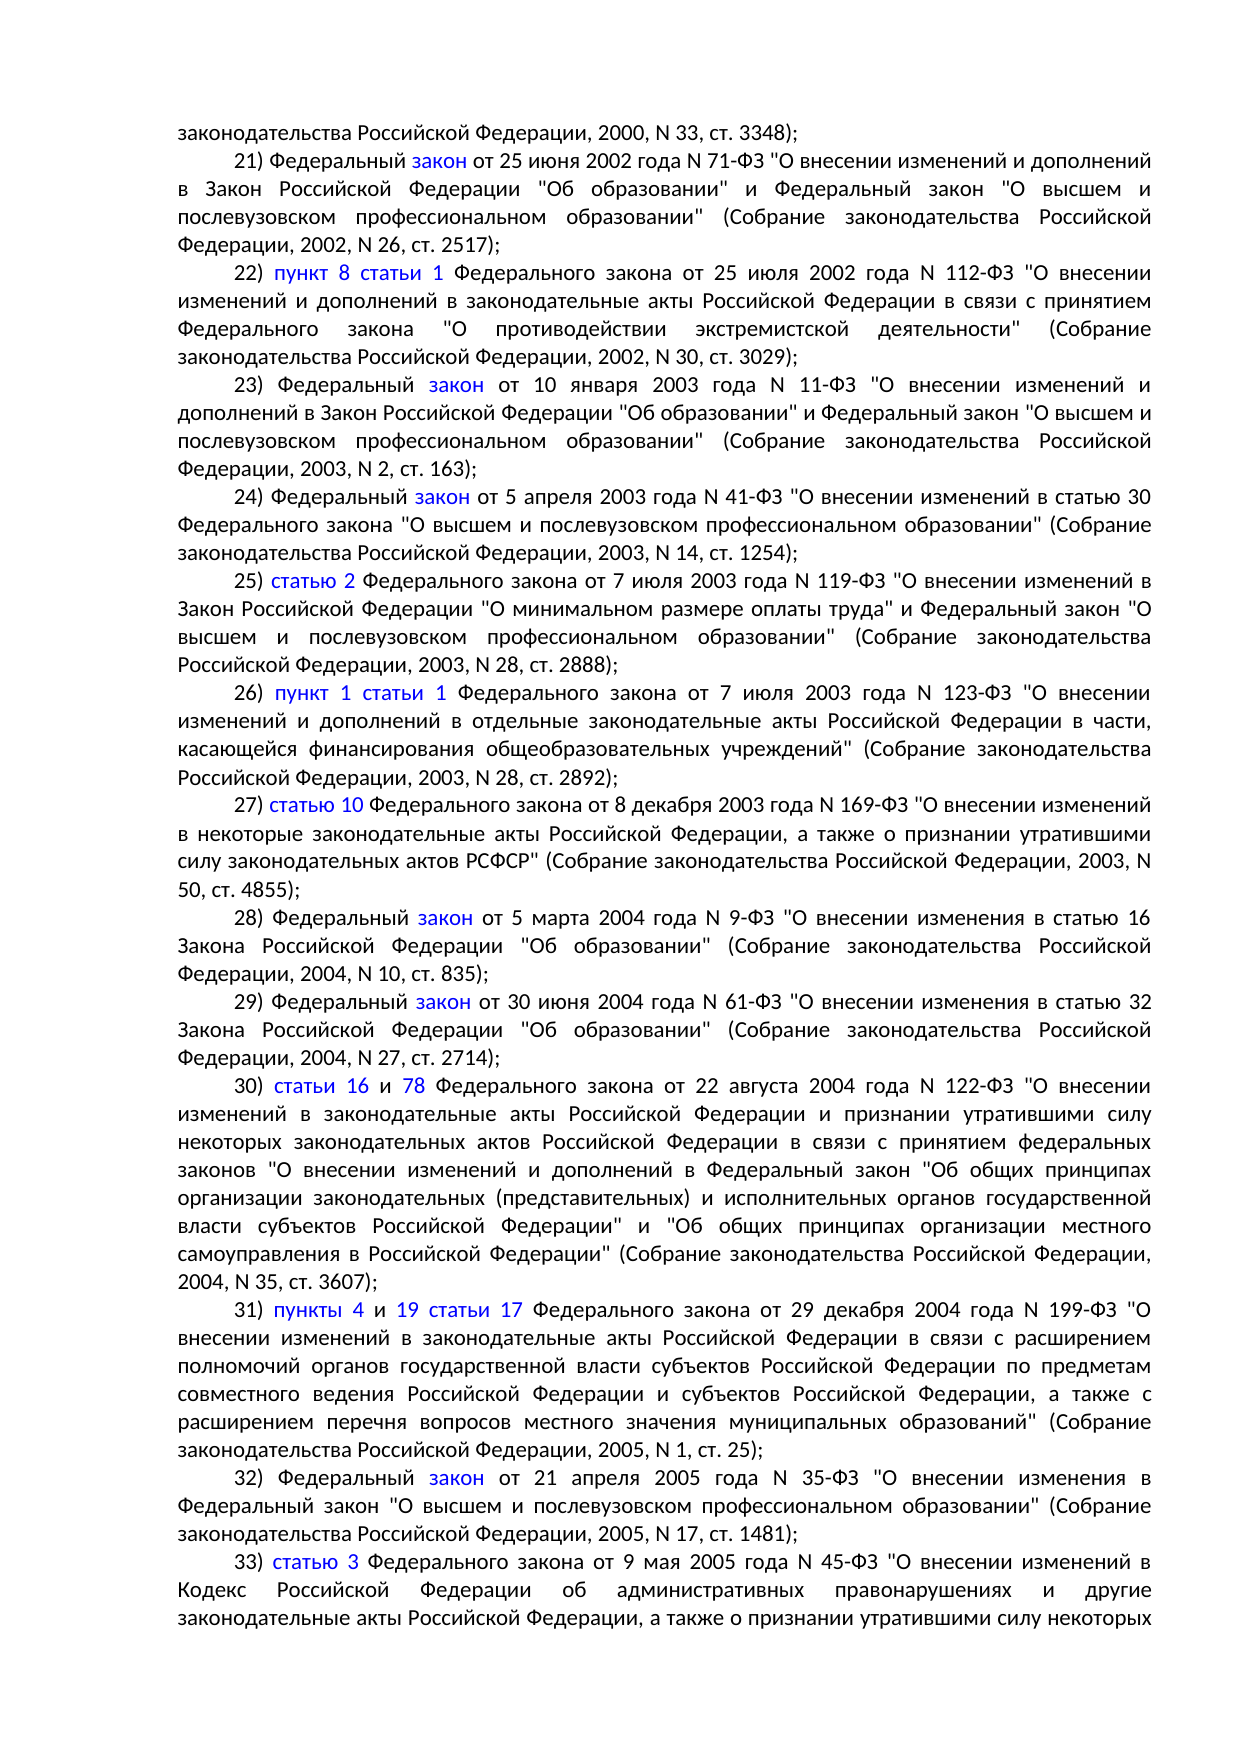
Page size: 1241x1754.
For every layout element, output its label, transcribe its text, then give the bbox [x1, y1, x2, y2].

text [177, 1547, 1152, 1631]
text 23) Федеральный закон от 10 января 2003 года N 11-ФЗ "О внесении изменений и дополнений в Закон Российской Федерации "Об образовании" и Федеральный закон "О высшем и послевузовском профессиональном образовании" (Собрание законодательства Российской Федерации, 2003, N 2, ст. 163); [177, 370, 1152, 482]
text 24) Федеральный закон от 5 апреля 2003 года N 41-ФЗ "О внесении изменений в статью 30 Федерального закона "О высшем и послевузовском профессиональном образовании" (Собрание законодательства Российской Федерации, 2003, N 14, ст. 1254); [177, 482, 1152, 566]
text 28) Федеральный закон от 5 марта 2004 года N 9-ФЗ "О внесении изменения в статью 16 Закона Российской Федерации "Об образовании" (Собрание законодательства Российской Федерации, 2004, N 10, ст. 835); [177, 903, 1152, 987]
text 21) Федеральный закон от 25 июня 2002 года N 71-ФЗ "О внесении изменений и дополнений в Закон Российской Федерации "Об образовании" и Федеральный закон "О высшем и послевузовском профессиональном образовании" (Собрание законодательства Российской Федерации, 2002, N 26, ст. 2517); [177, 146, 1152, 258]
text 30) статьи 16 и 78 Федерального закона от 22 августа 2004 года N 122-ФЗ "О внесении изменений в законодательные акты Российской Федерации и признании утратившими силу некоторых законодательных актов Российской Федерации в связи с принятием федеральных законов "О внесении изменений и дополнений в Федеральный закон "Об общих принципах организации законодательных (представительных) и исполнительных органов государственной власти субъектов Российской Федерации" и "Об общих принципах организации местного самоуправления в Российской Федерации" (Собрание законодательства Российской Федерации, 2004, N 35, ст. 3607); [177, 1071, 1152, 1295]
text 27) статью 10 Федерального закона от 8 декабря 2003 года N 169-ФЗ "О внесении изменений в некоторые законодательные акты Российской Федерации, а также о признании утратившими силу законодательных актов РСФСР" (Собрание законодательства Российской Федерации, 2003, N 50, ст. 4855); [177, 791, 1152, 903]
text 29) Федеральный закон от 30 июня 2004 года N 61-ФЗ "О внесении изменения в статью 32 Закона Российской Федерации "Об образовании" (Собрание законодательства Российской Федерации, 2004, N 27, ст. 2714); [177, 987, 1152, 1071]
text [177, 118, 1152, 146]
text 22) пункт 8 статьи 1 Федерального закона от 25 июля 2002 года N 112-ФЗ "О внесении изменений и дополнений в законодательные акты Российской Федерации в связи с принятием Федерального закона "О противодействии экстремистской деятельности" (Собрание законодательства Российской Федерации, 2002, N 30, ст. 3029); [177, 258, 1152, 370]
text 25) статью 2 Федерального закона от 7 июля 2003 года N 119-ФЗ "О внесении изменений в Закон Российской Федерации "О минимальном размере оплаты труда" и Федеральный закон "О высшем и послевузовском профессиональном образовании" (Собрание законодательства Российской Федерации, 2003, N 28, ст. 2888); [177, 566, 1152, 678]
text 32) Федеральный закон от 21 апреля 2005 года N 35-ФЗ "О внесении изменения в Федеральный закон "О высшем и послевузовском профессиональном образовании" (Собрание законодательства Российской Федерации, 2005, N 17, ст. 1481); [177, 1463, 1152, 1547]
text 31) пункты 4 и 19 статьи 17 Федерального закона от 29 декабря 2004 года N 199-ФЗ "О внесении изменений в законодательные акты Российской Федерации в связи с расширением полномочий органов государственной власти субъектов Российской Федерации по предметам совместного ведения Российской Федерации и субъектов Российской Федерации, а также с расширением перечня вопросов местного значения муниципальных образований" (Собрание законодательства Российской Федерации, 2005, N 1, ст. 25); [177, 1295, 1152, 1463]
text 26) пункт 1 статьи 1 Федерального закона от 7 июля 2003 года N 123-ФЗ "О внесении изменений и дополнений в отдельные законодательные акты Российской Федерации в части, касающейся финансирования общеобразовательных учреждений" (Собрание законодательства Российской Федерации, 2003, N 28, ст. 2892); [177, 678, 1152, 791]
